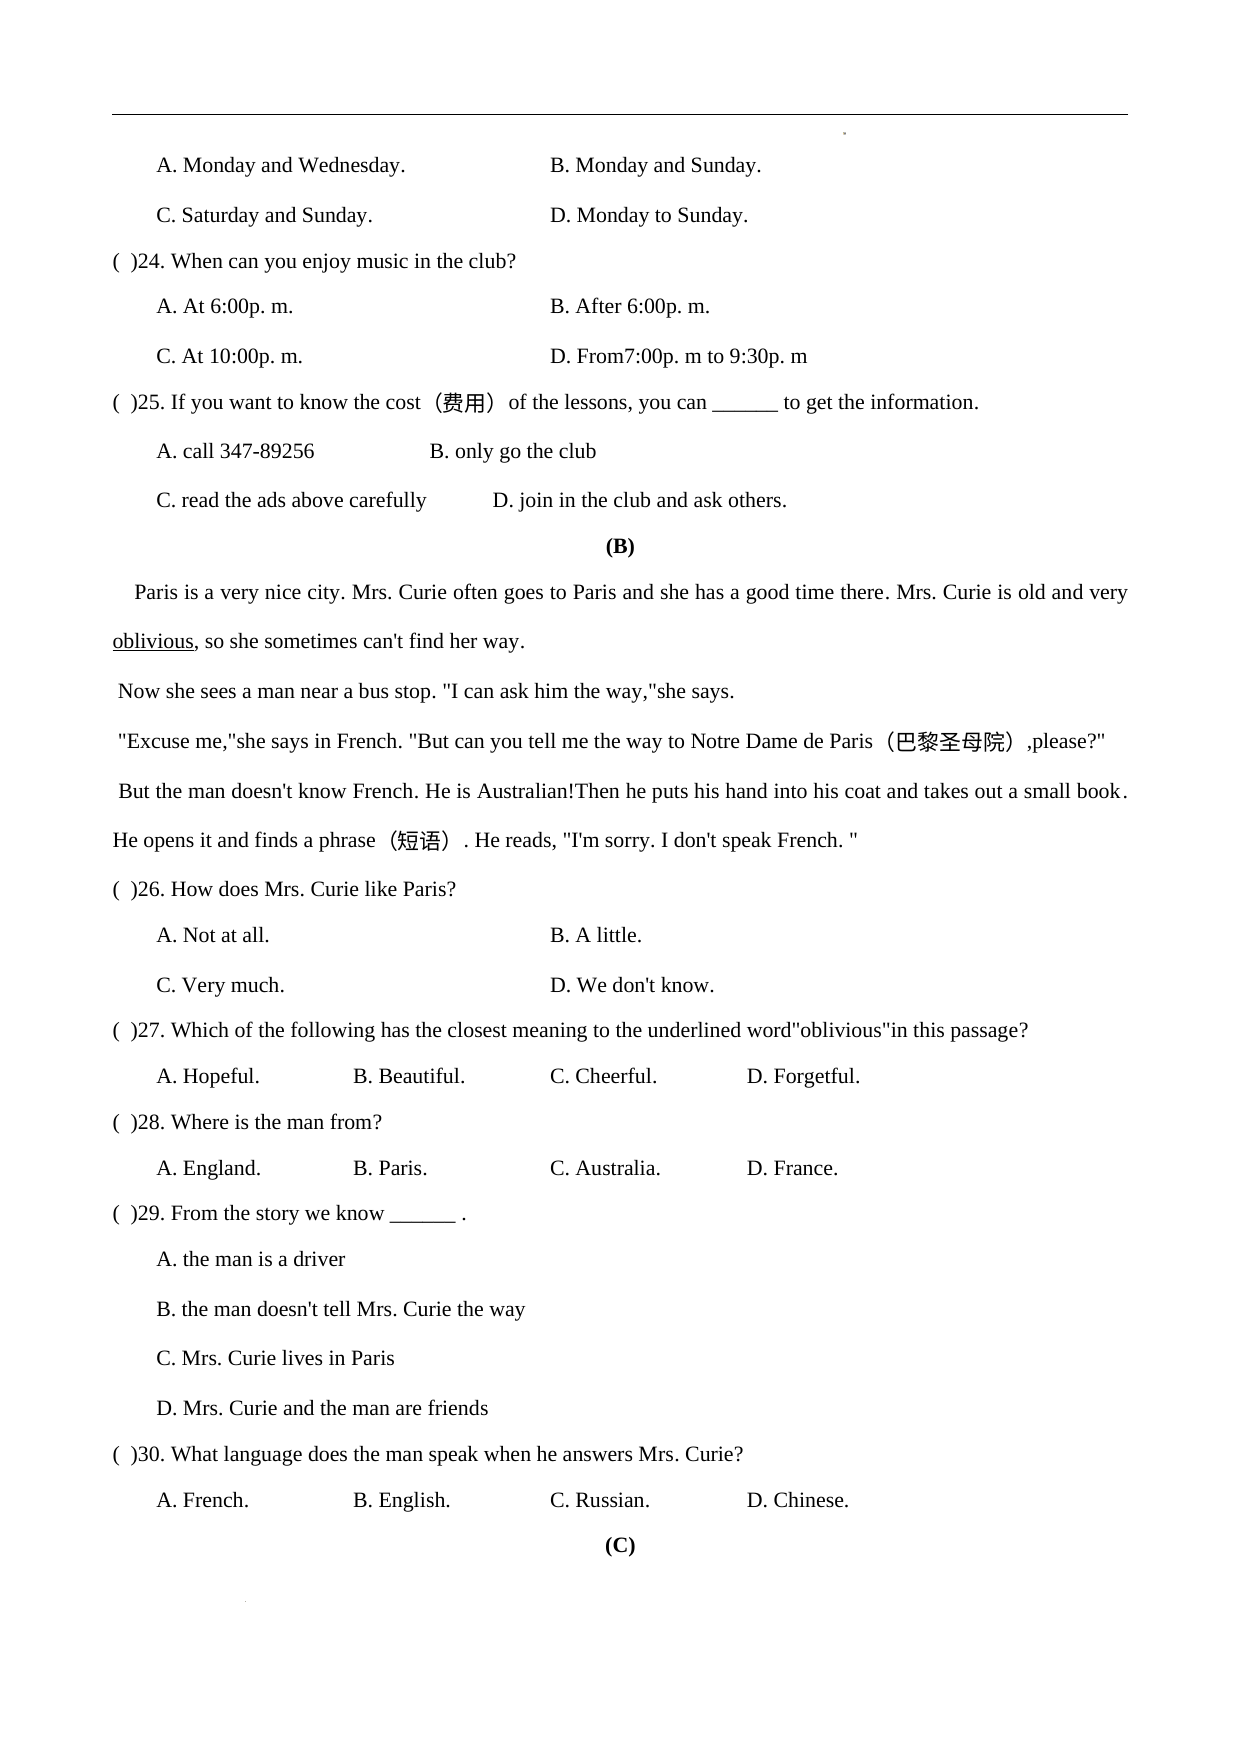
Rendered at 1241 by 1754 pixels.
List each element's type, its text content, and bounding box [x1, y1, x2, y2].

text A. French. B. English. C. Russian. D. Chinese. [112, 1483, 1128, 1516]
text A. England. B. Paris. C. Australia. D. France. [112, 1151, 1128, 1184]
list ( )29. From the story we know ______ . [112, 1196, 1128, 1229]
list ( )28. Where is the man from? [112, 1105, 1128, 1138]
text A. At 6:00p. m. B. After 6:00p. m. C. At 10:00p. m. D. From7:00p. m to 9:30p. m [156, 289, 1128, 372]
list ( )24. When can you enjoy music in the club? [112, 244, 1128, 277]
text (B) [112, 529, 1128, 562]
text A. the man is a driver B. the man doesn't tell Mrs. Curie the way C. Mrs. Curie lives in Paris D. Mrs. Curie and the man are friends [156, 1242, 1128, 1424]
text A. Not at all. B. A little. C. Very much. D. We don't know. [156, 918, 1128, 1001]
list ( )27. Which of the following has the closest meaning to the underlined word"oblivious"in this passage? [112, 1013, 1128, 1047]
text (C) [112, 1528, 1128, 1561]
text A. call 347-89256 B. only go the club C. read the ads above carefully D. join in the club and ask others. [156, 434, 1128, 517]
text A. Monday and Wednesday. B. Monday and Sunday. C. Saturday and Sunday. D. Monday to Sunday. [156, 148, 1128, 231]
text A. Hopeful. B. Beautiful. C. Cheerful. D. Forgetful. [112, 1059, 1128, 1092]
text Paris is a very nice city. Mrs. Curie often goes to Paris and she has a good time there. Mrs. Curie is old and very oblivious, so she sometimes can't find her way. Now she sees a man near a bus stop. "I can ask him the way,"she says. "Excuse me,"she says in French. "But can you tell me the way to Notre Dame de Paris（巴黎圣母院）,please?" But the man doesn't know French. He is Australian!Then he puts his hand into his coat and takes out a small book. He opens it and finds a phrase（短语）. He reads, "I'm sorry. I don't speak French. " [112, 575, 1128, 856]
list ( )26. How does Mrs. Curie like Paris? [112, 872, 1128, 905]
list ( )25. If you want to know the cost（费用）of the lessons, you can ______ to get the information. [112, 385, 1128, 418]
list ( )30. What language does the man speak when he answers Mrs. Curie? [112, 1437, 1128, 1470]
